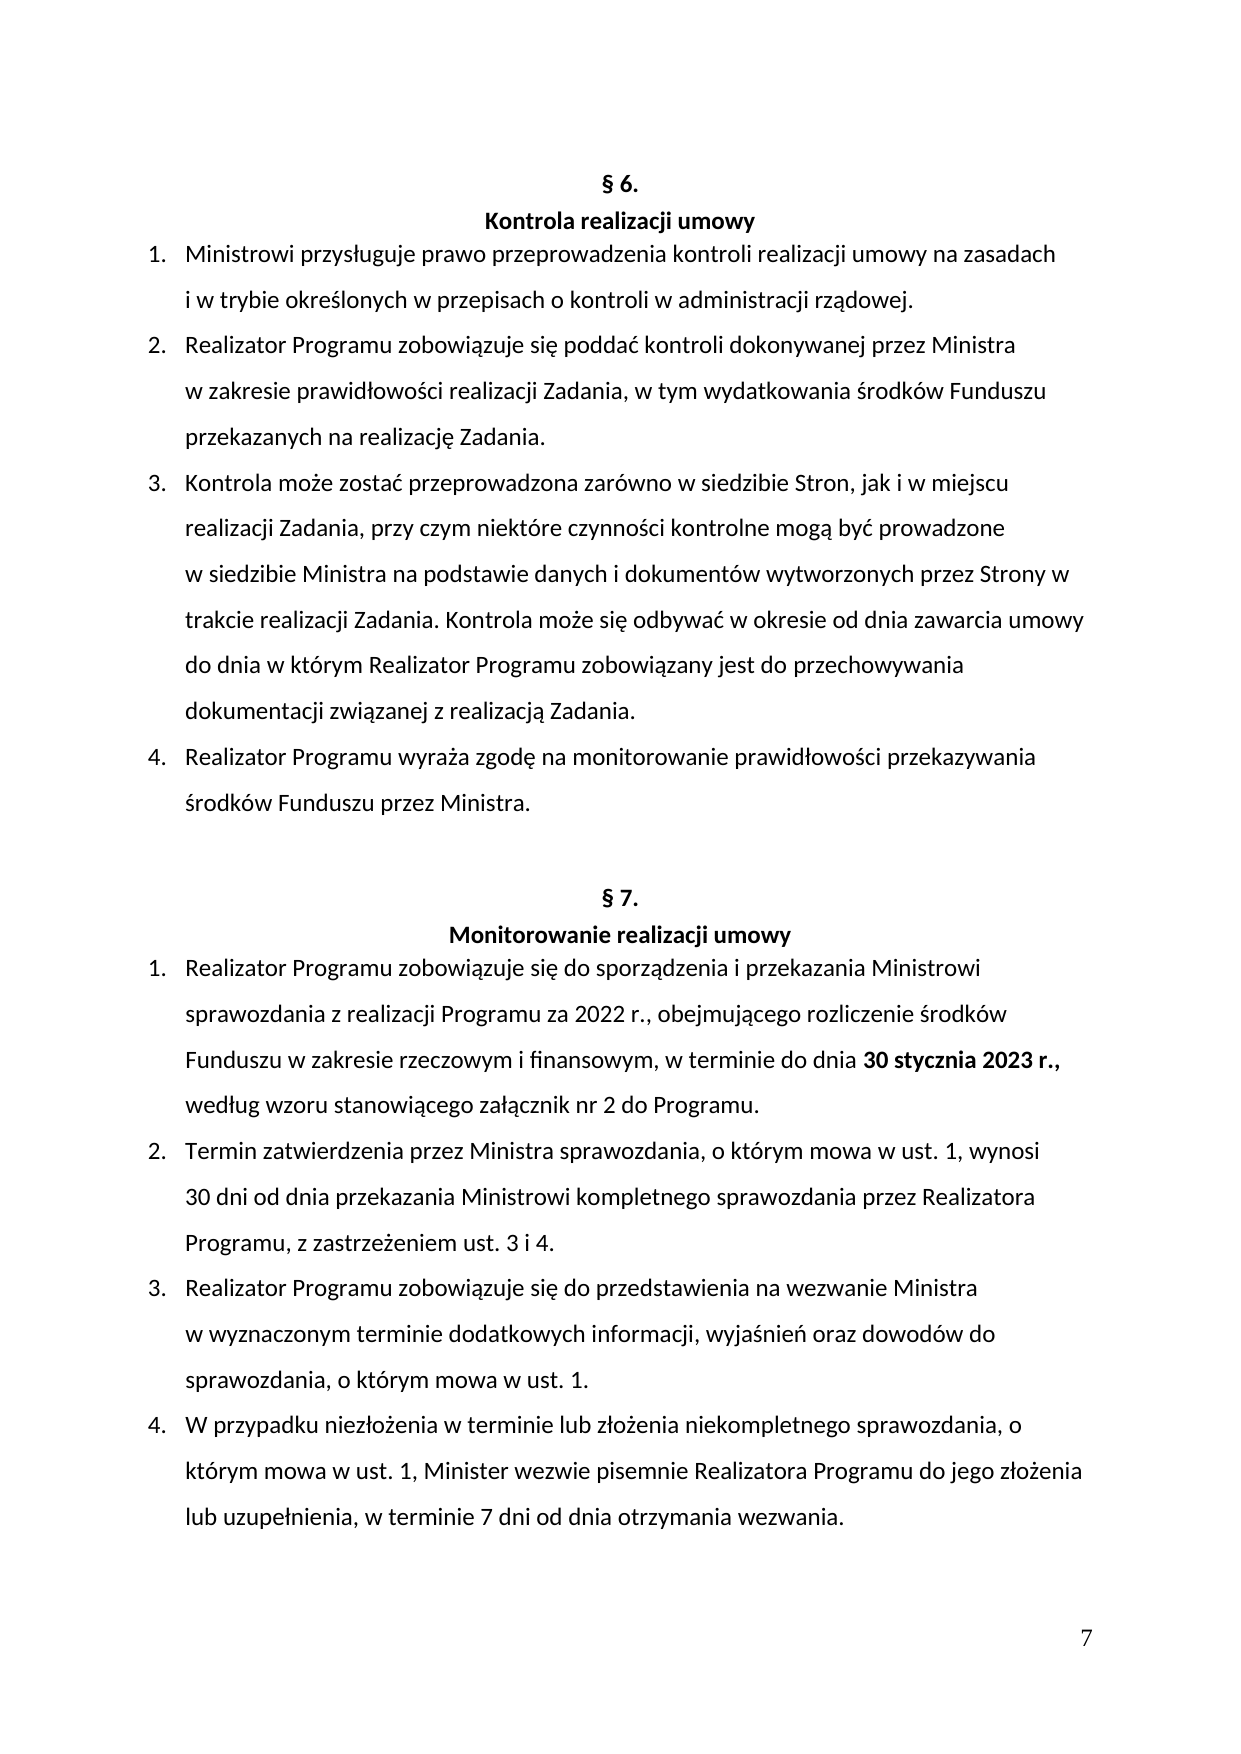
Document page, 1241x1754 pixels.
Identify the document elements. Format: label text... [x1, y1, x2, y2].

list Ministrowi przysługuje prawo przeprowadzenia kontroli realizacji umowy na zasadach i w trybie określonych w przepisach o kontroli w administracji rządowej. [148, 238, 1092, 314]
list Realizator Programu zobowiązuje się do sporządzenia i przekazania Ministrowi sprawozdania z realizacji Programu za 2022 r., obejmującego rozliczenie środków Funduszu w zakresie rzeczowym i finansowym, w terminie do dnia 30 stycznia 2023 r., według wzoru stanowiącego załącznik nr 2 do Programu. [148, 952, 1092, 1120]
list Realizator Programu zobowiązuje się poddać kontroli dokonywanej przez Ministra w zakresie prawidłowości realizacji Zadania, w tym wydatkowania środków Funduszu przekazanych na realizację Zadania. [148, 329, 1092, 451]
list W przypadku niezłożenia w terminie lub złożenia niekompletnego sprawozdania, o którym mowa w ust. 1, Minister wezwie pisemnie Realizatora Programu do jego złożenia lub uzupełnienia, w terminie 7 dni od dnia otrzymania wezwania. [148, 1410, 1092, 1532]
list Realizator Programu zobowiązuje się do przedstawienia na wezwanie Ministra w wyznaczonym terminie dodatkowych informacji, wyjaśnień oraz dowodów do sprawozdania, o którym mowa w ust. 1. [148, 1272, 1092, 1394]
subtitle § 6. [148, 168, 1092, 198]
subtitle Kontrola realizacji umowy [148, 205, 1092, 236]
list Realizator Programu wyraża zgodę na monitorowanie prawidłowości przekazywania środków Funduszu przez Ministra. [148, 741, 1092, 817]
subtitle Monitorowanie realizacji umowy [148, 919, 1092, 950]
subtitle § 7. [148, 882, 1092, 913]
list Termin zatwierdzenia przez Ministra sprawozdania, o którym mowa w ust. 1, wynosi 30 dni od dnia przekazania Ministrowi kompletnego sprawozdania przez Realizatora Programu, z zastrzeżeniem ust. 3 i 4. [148, 1135, 1092, 1257]
list Kontrola może zostać przeprowadzona zarówno w siedzibie Stron, jak i w miejscu realizacji Zadania, przy czym niektóre czynności kontrolne mogą być prowadzone w siedzibie Ministra na podstawie danych i dokumentów wytworzonych przez Strony w trakcie realizacji Zadania. Kontrola może się odbywać w okresie od dnia zawarcia umowy do dnia w którym Realizator Programu zobowiązany jest do przechowywania dokumentacji związanej z realizacją Zadania. [148, 467, 1092, 726]
